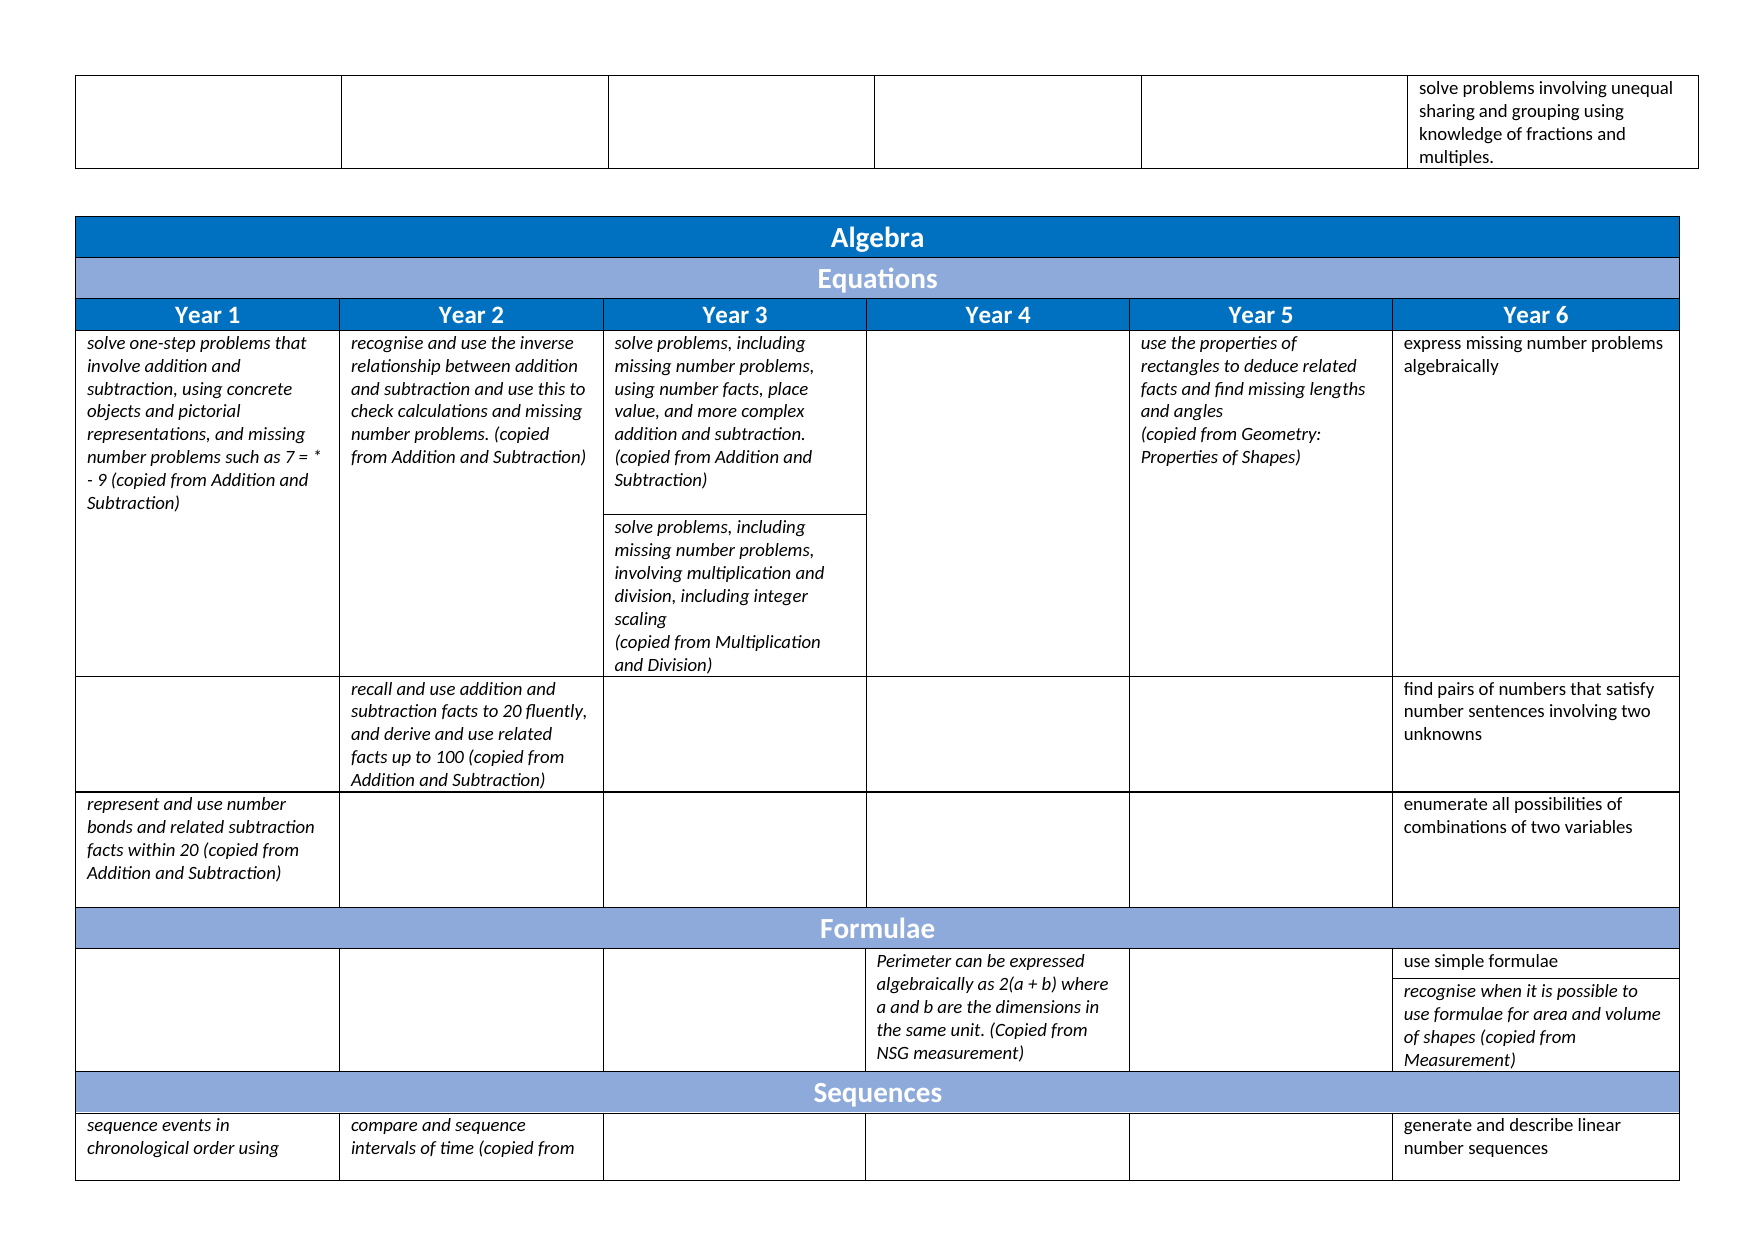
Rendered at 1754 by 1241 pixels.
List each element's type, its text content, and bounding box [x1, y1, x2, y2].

table_cell Formulae [76, 908, 1679, 948]
table_cell [1130, 793, 1392, 907]
table_cell [340, 793, 603, 907]
table_cell [604, 677, 866, 791]
table_cell represent and use number bonds and related subtraction facts within 20 (copied from Addition and Subtraction) [76, 793, 339, 907]
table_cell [1393, 1114, 1679, 1180]
table_cell [1130, 1114, 1392, 1180]
table_cell [340, 949, 603, 1071]
table_cell enumerate all possibilities of combinations of two variables [1393, 793, 1679, 907]
table_header Algebra [76, 217, 1679, 257]
table_cell [342, 76, 608, 168]
table_cell recall and use addition and subtraction facts to 20 fluently, and derive and use related facts up to 100 (copied from Addition and Subtraction) [340, 677, 603, 791]
table_cell use simple formulae [1393, 949, 1679, 978]
table_cell [1142, 76, 1407, 168]
table_cell solve one-step problems that involve addition and subtraction, using concrete objects and pictorial representations, and missing number problems such as 7 = * - 9 (copied from Addition and Subtraction) [76, 331, 339, 676]
table_cell use the properties of rectangles to deduce related facts and find missing lengths and angles (copied from Geometry: Properties of Shapes) [1130, 331, 1392, 676]
table_cell [867, 677, 1129, 791]
table_cell Year 4 [867, 299, 1129, 330]
table_cell [76, 677, 339, 791]
table_cell Year 5 [1130, 299, 1392, 330]
table_cell [875, 76, 1141, 168]
table_cell [866, 1114, 1129, 1180]
table_cell Year 6 [1393, 299, 1679, 330]
table_cell solve problems, including missing number problems, involving multiplication and division, including integer scaling (copied from Multiplication and Division) [604, 515, 866, 676]
table_cell [604, 1114, 865, 1180]
table_cell Year 3 [604, 299, 866, 330]
table_cell [1130, 949, 1392, 1071]
table_cell express missing number problems algebraically [1393, 331, 1679, 676]
table_cell Year 2 [340, 299, 603, 330]
table_cell Year 1 [76, 299, 339, 330]
table_cell recognise when it is possible to use formulae for area and volume of shapes (copied from Measurement) [1393, 979, 1679, 1071]
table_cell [340, 1114, 603, 1180]
table_cell solve problems involving unequal sharing and grouping using knowledge of fractions and multiples. [1408, 76, 1698, 168]
table_cell [604, 949, 865, 1071]
table_cell Perimeter can be expressed algebraically as 2(a + b) where a and b are the dimensions in the same unit. (Copied from NSG measurement) [866, 949, 1129, 1071]
table_cell [609, 76, 874, 168]
table_cell [76, 949, 339, 1071]
table_cell find pairs of numbers that satisfy number sentences involving two unknowns [1393, 677, 1679, 791]
table_cell [1130, 677, 1392, 791]
table_cell Sequences [76, 1072, 1679, 1112]
table_cell [76, 76, 341, 168]
table_cell Equations [76, 258, 1679, 298]
table_cell recognise and use the inverse relationship between addition and subtraction and use this to check calculations and missing number problems. (copied from Addition and Subtraction) [340, 331, 603, 676]
table_cell [604, 793, 866, 907]
table_cell [867, 331, 1129, 676]
table_cell solve problems, including missing number problems, using number facts, place value, and more complex addition and subtraction. (copied from Addition and Subtraction) [604, 331, 866, 514]
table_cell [76, 1114, 339, 1180]
table_cell [867, 793, 1129, 907]
